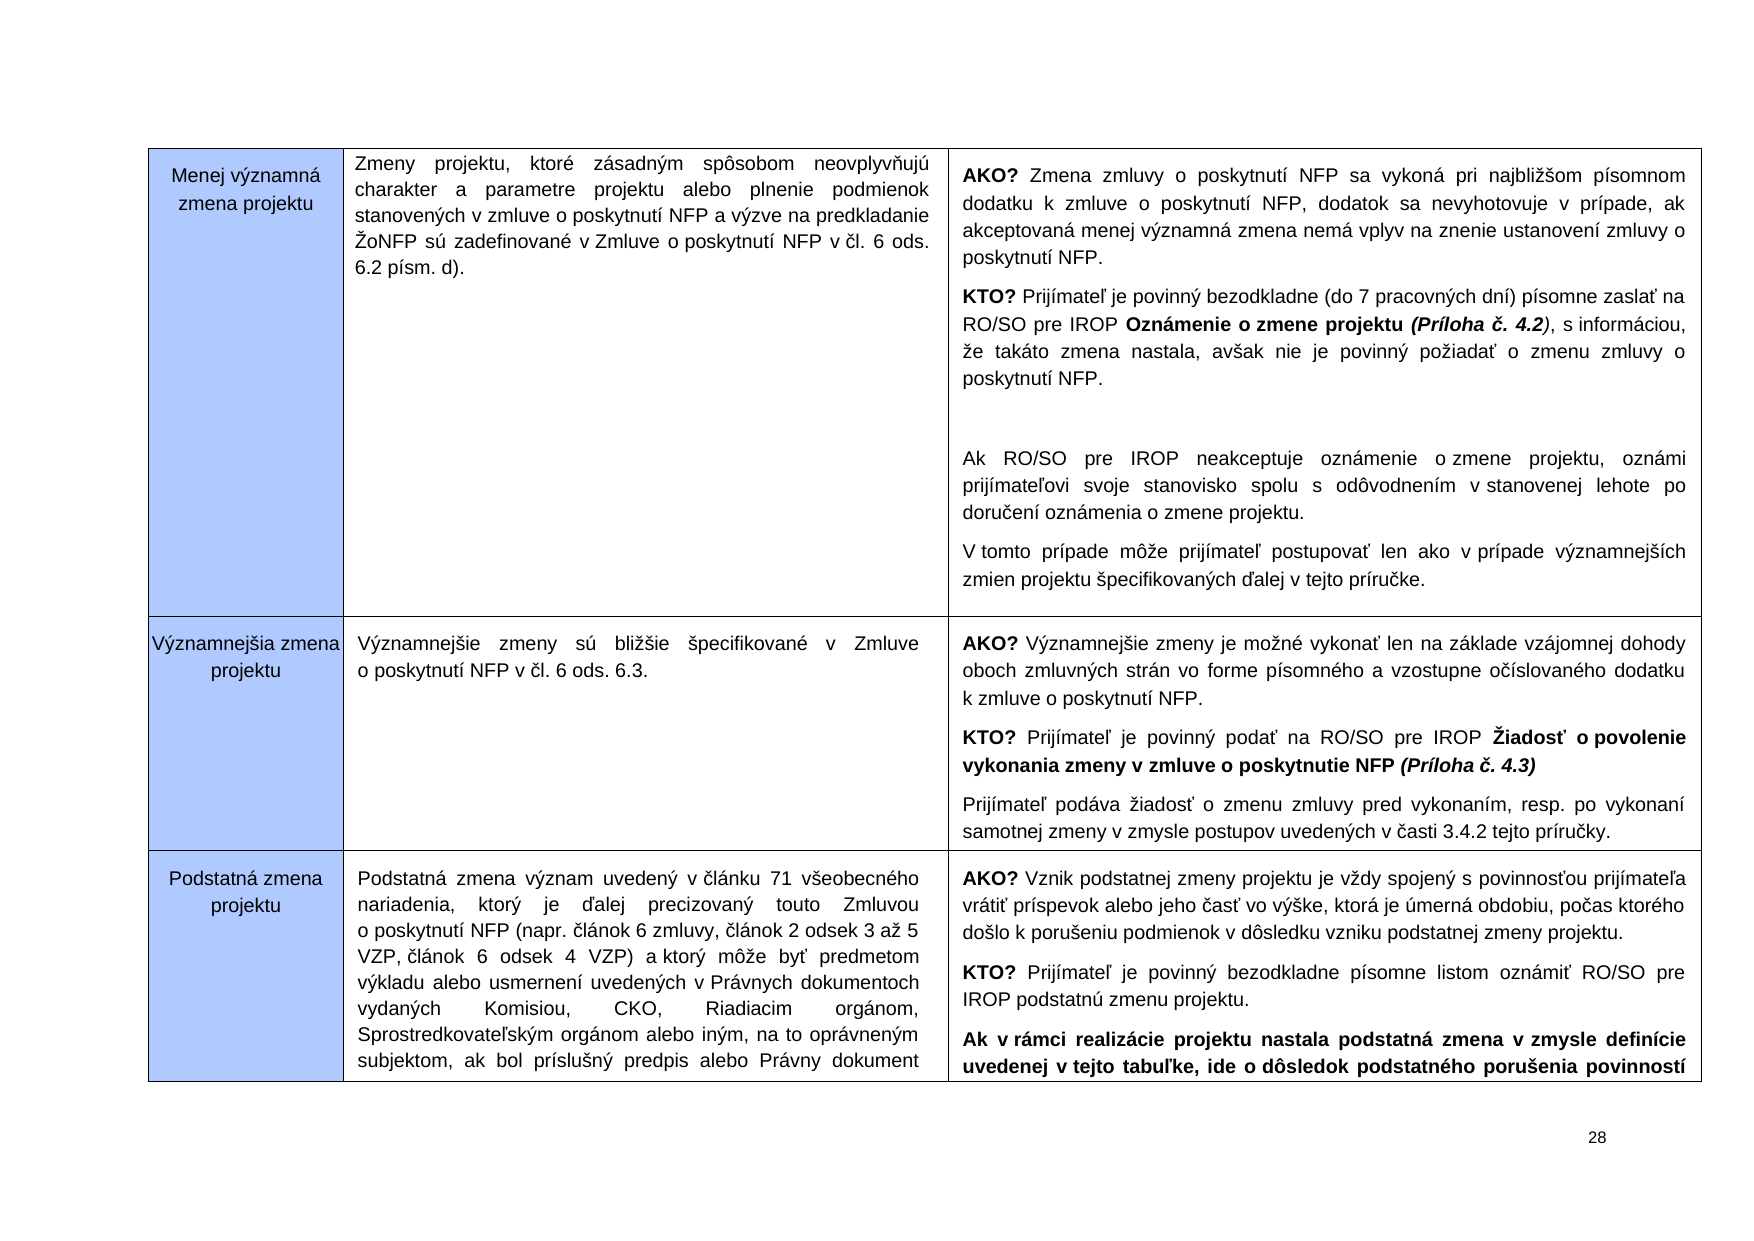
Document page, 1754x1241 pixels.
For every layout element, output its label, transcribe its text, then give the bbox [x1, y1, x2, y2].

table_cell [949, 851, 1701, 1081]
table_cell Významnejšia zmena projektu [149, 617, 343, 850]
table_cell Zmeny projektu, ktoré zásadným spôsobom neovplyvňujú charakter a parametre projektu alebo plnenie podmienok stanovených v zmluve o poskytnutí NFP a výzve na predkladanie ŽoNFP sú zadefinované v Zmluve o poskytnutí NFP v čl. 6 ods. 6.2 písm. d). [344, 149, 948, 616]
table_cell Menej významná zmena projektu [149, 149, 343, 616]
table_cell AKO? Zmena zmluvy o poskytnutí NFP sa vykoná pri najbližšom písomnom dodatku k zmluve o poskytnutí NFP, dodatok sa nevyhotovuje v prípade, ak akceptovaná menej významná zmena nemá vplyv na znenie ustanovení zmluvy o poskytnutí NFP. KTO? Prijímateľ je povinný bezodkladne (do 7 pracovných dní) písomne zaslať na RO/SO pre IROP Oznámenie o zmene projektu (Príloha č. 4.2), s informáciou, že takáto zmena nastala, avšak nie je povinný požiadať o zmenu zmluvy o poskytnutí NFP. Ak RO/SO pre IROP neakceptuje oznámenie o zmene projektu, oznámi prijímateľovi svoje stanovisko spolu s odôvodnením v stanovenej lehote po doručení oznámenia o zmene projektu. V tomto prípade môže prijímateľ postupovať len ako v prípade významnejších zmien projektu špecifikovaných ďalej v tejto príručke. [949, 149, 1701, 616]
table_cell AKO? Významnejšie zmeny je možné vykonať len na základe vzájomnej dohody oboch zmluvných strán vo forme písomného a vzostupne očíslovaného dodatku k zmluve o poskytnutí NFP. KTO? Prijímateľ je povinný podať na RO/SO pre IROP Žiadosť o povolenie vykonania zmeny v zmluve o poskytnutie NFP (Príloha č. 4.3) Prijímateľ podáva žiadosť o zmenu zmluvy pred vykonaním, resp. po vykonaní samotnej zmeny v zmysle postupov uvedených v časti 3.4.2 tejto príručky. [949, 617, 1701, 850]
table_cell Významnejšie zmeny sú bližšie špecifikované v Zmluve o poskytnutí NFP v čl. 6 ods. 6.3. [344, 617, 948, 850]
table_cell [344, 851, 948, 1081]
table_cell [149, 851, 343, 1081]
